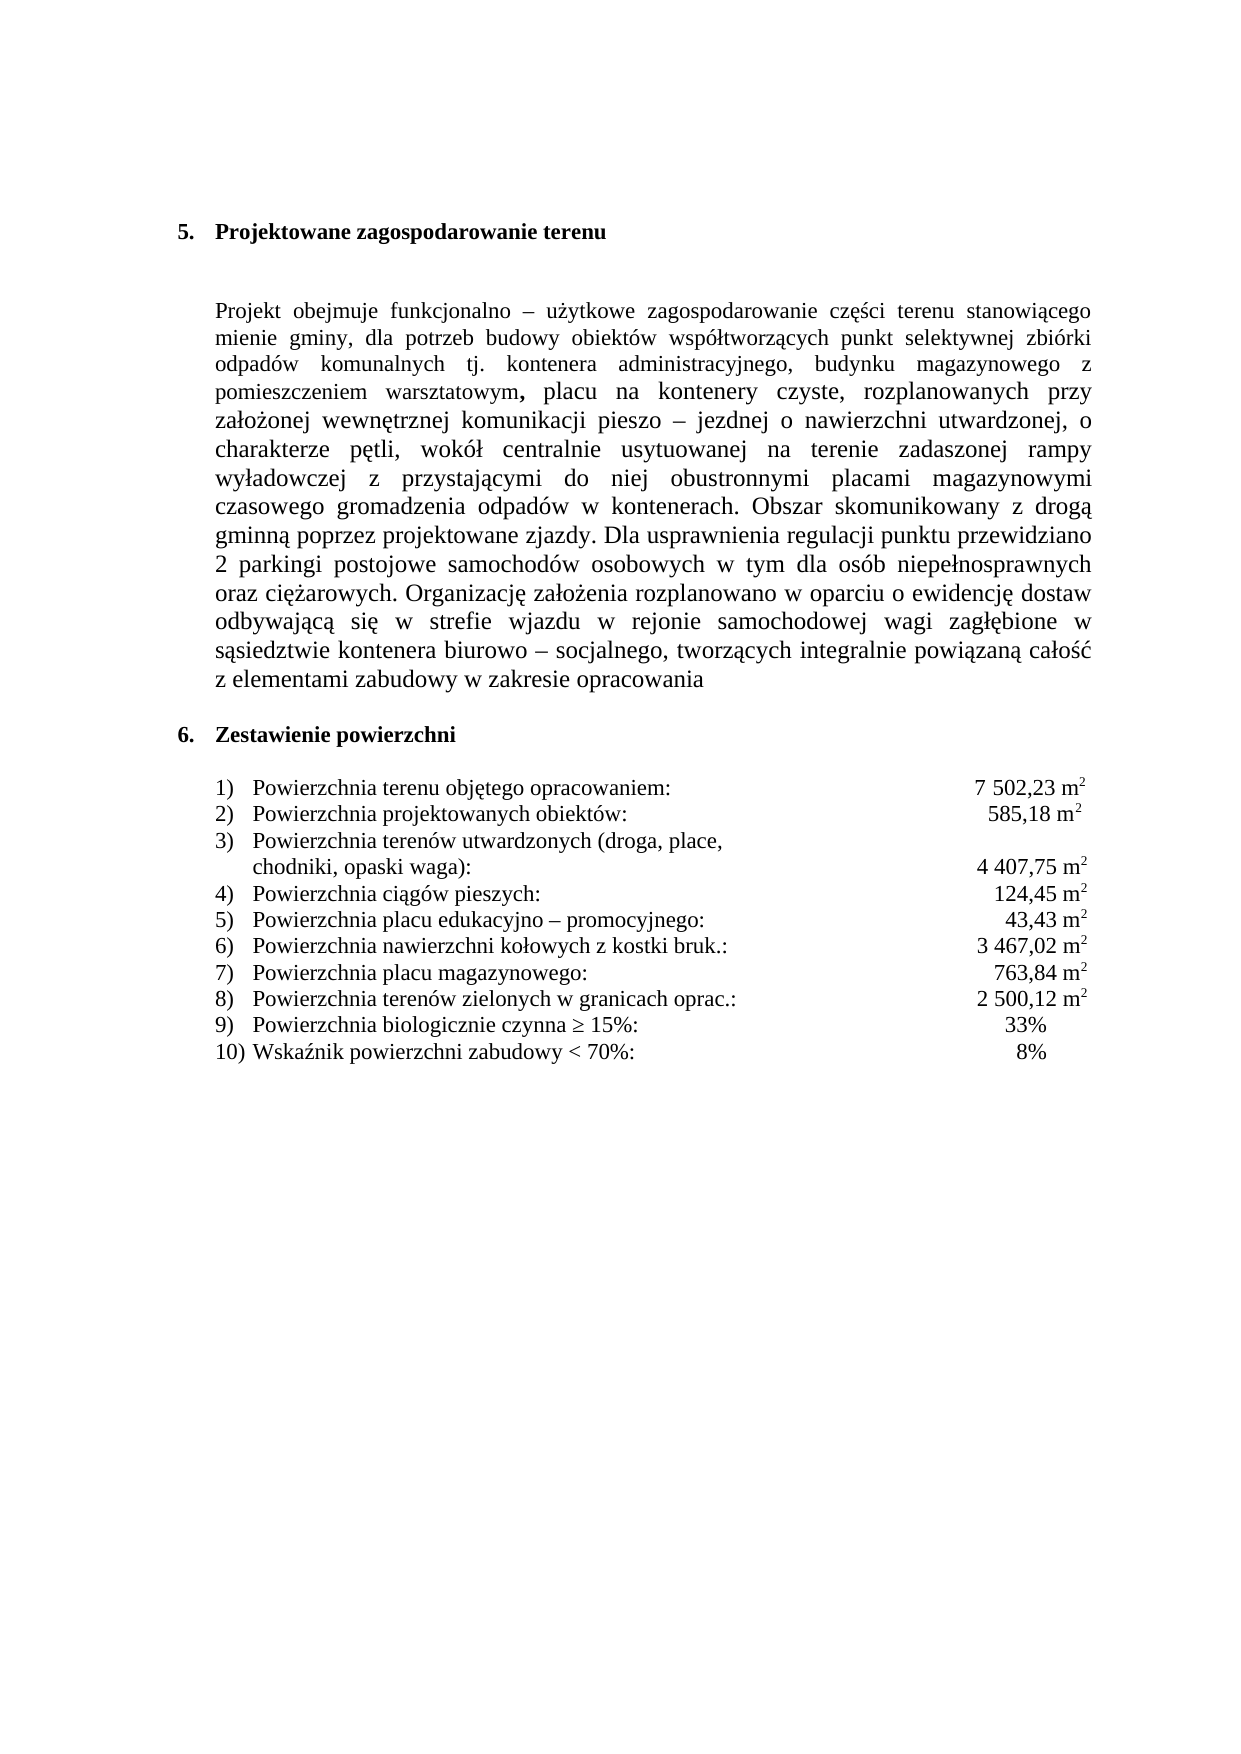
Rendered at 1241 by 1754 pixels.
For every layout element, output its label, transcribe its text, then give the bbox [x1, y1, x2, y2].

list Powierzchnia projektowanych obiektów: 585,18 m2 [215, 801, 1093, 827]
list Powierzchnia terenów utwardzonych (droga, place, [215, 827, 1093, 853]
list Powierzchnia biologicznie czynna ≥ 15%: 33% [215, 1011, 1093, 1038]
list Zestawienie powierzchni [177, 721, 1093, 748]
list chodniki, opaski waga): 4 407,75 m2 [252, 853, 1093, 879]
list Wskaźnik powierzchni zabudowy < 70%: 8% [215, 1038, 1093, 1064]
list Powierzchnia terenu objętego opracowaniem: 7 502,23 m2 [215, 774, 1093, 801]
list Powierzchnia ciągów pieszych: 124,45 m2 [215, 879, 1093, 906]
list Projektowane zagospodarowanie terenu [177, 218, 1093, 245]
list Powierzchnia terenów zielonych w granicach oprac.: 2 500,12 m2 [215, 985, 1093, 1011]
list Powierzchnia placu magazynowego: 763,84 m2 [215, 959, 1093, 985]
list Powierzchnia placu edukacyjno – promocyjnego: 43,43 m2 [215, 906, 1093, 932]
list Powierzchnia nawierzchni kołowych z kostki bruk.: 3 467,02 m2 [215, 932, 1093, 959]
list Projekt obejmuje funkcjonalno – użytkowe zagospodarowanie części terenu stanowiącego mienie gminy, dla potrzeb budowy obiektów współtworzących punkt selektywnej zbiórki odpadów komunalnych tj. kontenera administracyjnego, budynku magazynowego z pomieszczeniem warsztatowym, placu na kontenery czyste, rozplanowanych przy założonej wewnętrznej komunikacji pieszo – jezdnej o nawierzchni utwardzonej, o charakterze pętli, wokół centralnie usytuowanej na terenie zadaszonej rampy wyładowczej z przystającymi do niej obustronnymi placami magazynowymi czasowego gromadzenia odpadów w kontenerach. Obszar skomunikowany z drogą gminną poprzez projektowane zjazdy. Dla usprawnienia regulacji punktu przewidziano 2 parkingi postojowe samochodów osobowych w tym dla osób niepełnosprawnych oraz ciężarowych. Organizację założenia rozplanowano w oparciu o ewidencję dostaw odbywającą się w strefie wjazdu w rejonie samochodowej wagi zagłębione w sąsiedztwie kontenera biurowo – socjalnego, tworzących integralnie powiązaną całość z elementami zabudowy w zakresie opracowania [215, 297, 1093, 693]
